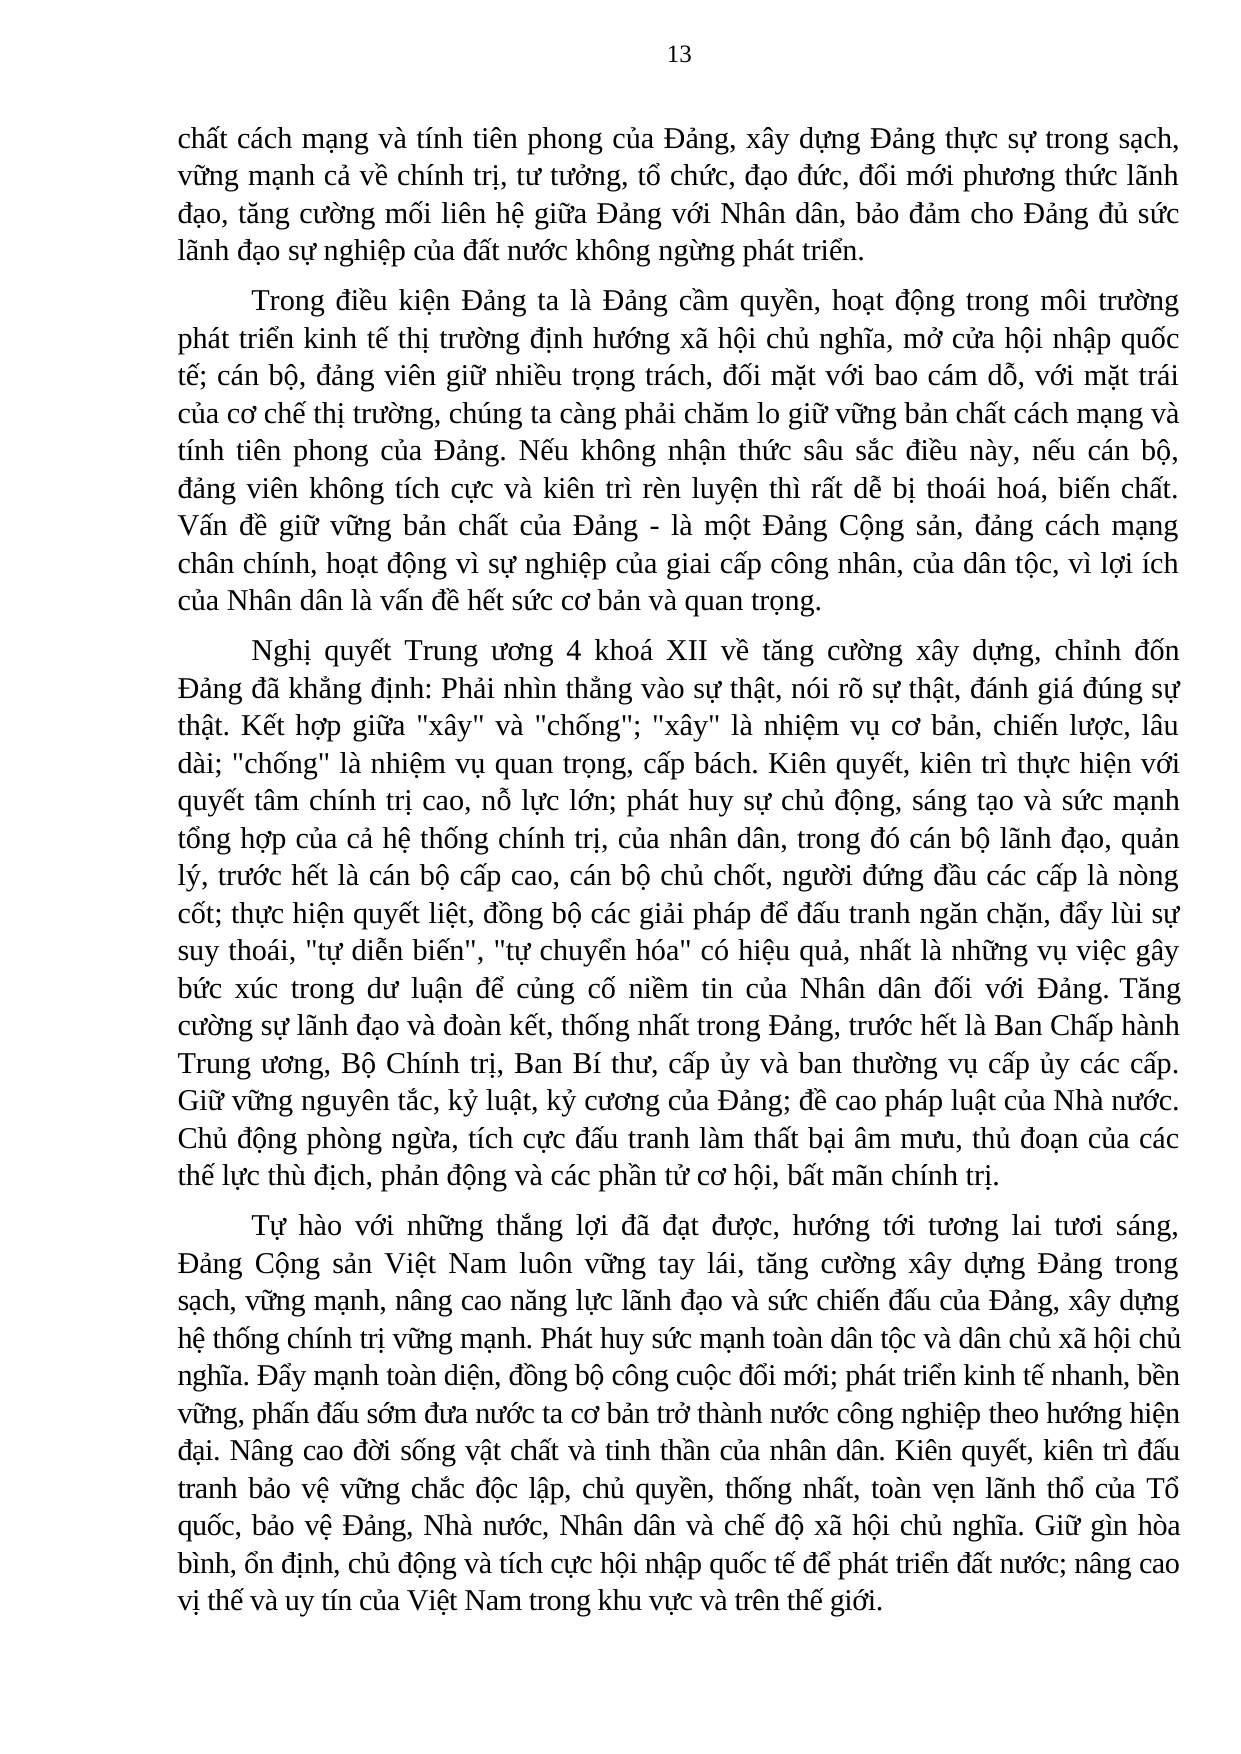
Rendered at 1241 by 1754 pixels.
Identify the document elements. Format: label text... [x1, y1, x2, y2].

text Trong điều kiện Đảng ta là Đảng cầm quyền, hoạt động trong môi trường phát triển kinh tế thị trường định hướng xã hội chủ nghĩa, mở cửa hội nhập quốc tế; cán bộ, đảng viên giữ nhiều trọng trách, đối mặt với bao cám dỗ, với mặt trái của cơ chế thị trường, chúng ta càng phải chăm lo giữ vững bản chất cách mạng và tính tiên phong của Đảng. Nếu không nhận thức sâu sắc điều này, nếu cán bộ, đảng viên không tích cực và kiên trì rèn luyện thì rất dễ bị thoái hoá, biến chất. Vấn đề giữ vững bản chất của Đảng - là một Đảng Cộng sản, đảng cách mạng chân chính, hoạt động vì sự nghiệp của giai cấp công nhân, của dân tộc, vì lợi ích của Nhân dân là vấn đề hết sức cơ bản và quan trọng. [177, 281, 1181, 618]
text Tự hào với những thắng lợi đã đạt được, hướng tới tương lai tươi sáng, Đảng Cộng sản Việt Nam luôn vững tay lái, tăng cường xây dựng Đảng trong sạch, vững mạnh, nâng cao năng lực lãnh đạo và sức chiến đấu của Đảng, xây dựng hệ thống chính trị vững mạnh. Phát huy sức mạnh toàn dân tộc và dân chủ xã hội chủ nghĩa. Đẩy mạnh toàn diện, đồng bộ công cuộc đổi mới; phát triển kinh tế nhanh, bền vững, phấn đấu sớm đưa nước ta cơ bản trở thành nước công nghiệp theo hướng hiện đại. Nâng cao đời sống vật chất và tinh thần của nhân dân. Kiên quyết, kiên trì đấu tranh bảo vệ vững chắc độc lập, chủ quyền, thống nhất, toàn vẹn lãnh thổ của Tổ quốc, bảo vệ Đảng, Nhà nước, Nhân dân và chế độ xã hội chủ nghĩa. Giữ gìn hòa bình, ổn định, chủ động và tích cực hội nhập quốc tế để phát triển đất nước; nâng cao vị thế và uy tín của Việt Nam trong khu vực và trên thế giới. [177, 1206, 1181, 1618]
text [177, 118, 1181, 268]
text Nghị quyết Trung ương 4 khoá XII về tăng cường xây dựng, chỉnh đốn Đảng đã khẳng định: Phải nhìn thẳng vào sự thật, nói rõ sự thật, đánh giá đúng sự thật. Kết hợp giữa "xây" và "chống"; "xây" là nhiệm vụ cơ bản, chiến lược, lâu dài; "chống" là nhiệm vụ quan trọng, cấp bách. Kiên quyết, kiên trì thực hiện với quyết tâm chính trị cao, nỗ lực lớn; phát huy sự chủ động, sáng tạo và sức mạnh tổng hợp của cả hệ thống chính trị, của nhân dân, trong đó cán bộ lãnh đạo, quản lý, trước hết là cán bộ cấp cao, cán bộ chủ chốt, người đứng đầu các cấp là nòng cốt; thực hiện quyết liệt, đồng bộ các giải pháp để đấu tranh ngăn chặn, đẩy lùi sự suy thoái, "tự diễn biến", "tự chuyển hóa" có hiệu quả, nhất là những vụ việc gây bức xúc trong dư luận để củng cố niềm tin của Nhân dân đối với Đảng. Tăng cường sự lãnh đạo và đoàn kết, thống nhất trong Đảng, trước hết là Ban Chấp hành Trung ương, Bộ Chính trị, Ban Bí thư, cấp ủy và ban thường vụ cấp ủy các cấp. Giữ vững nguyên tắc, kỷ luật, kỷ cương của Đảng; đề cao pháp luật của Nhà nước. Chủ động phòng ngừa, tích cực đấu tranh làm thất bại âm mưu, thủ đoạn của các thế lực thù địch, phản động và các phần tử cơ hội, bất mãn chính trị. [177, 631, 1181, 1193]
